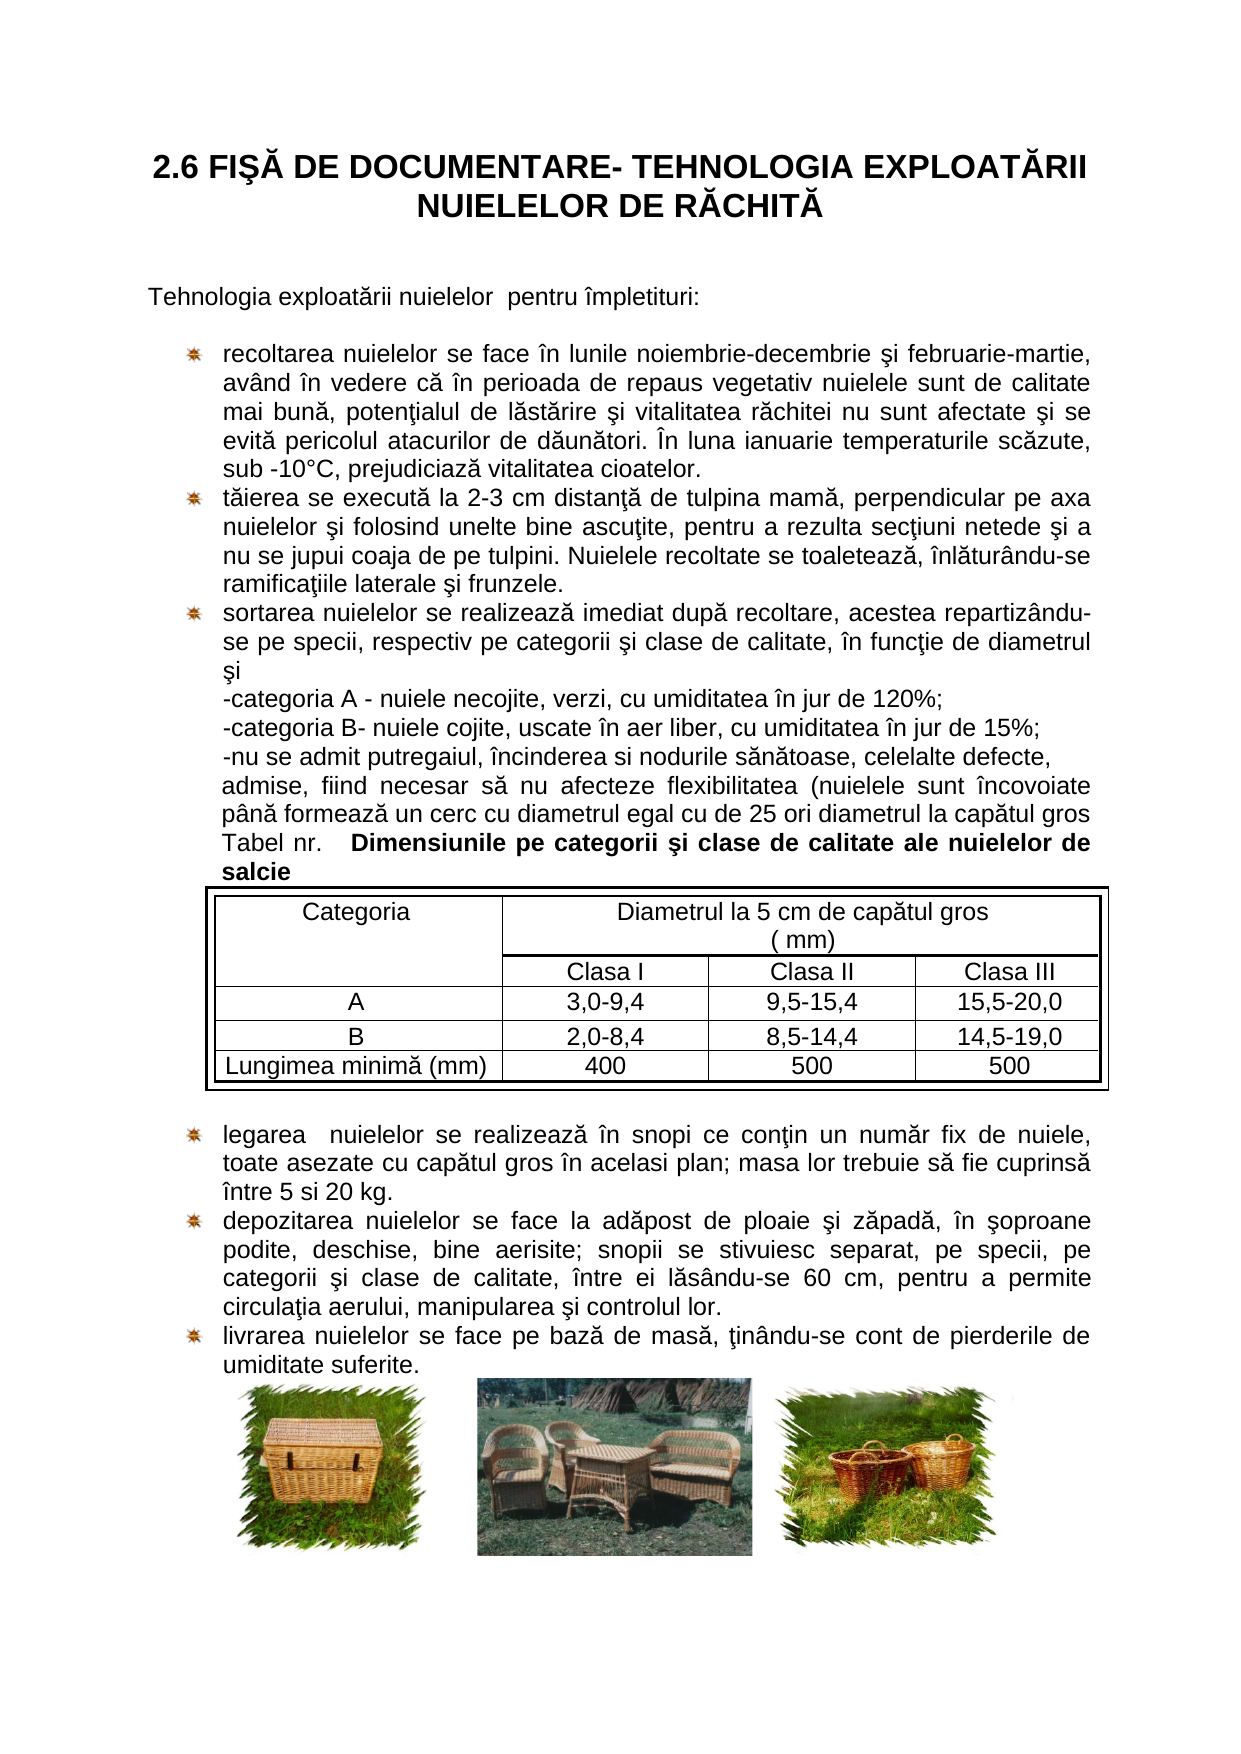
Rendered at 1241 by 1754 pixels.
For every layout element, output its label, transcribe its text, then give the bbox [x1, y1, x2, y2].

picture [186, 346, 203, 363]
table_cell Clasa I [503, 957, 708, 986]
text Tehnologia exploatării nuielelor pentru împletituri: [148, 282, 1093, 311]
list sortarea nuielelor se realizează imediat după recoltare, acestea repartizându-se pe specii, respectiv pe categorii şi clase de calitate, în funcţie de diametrul şi [185, 598, 1093, 684]
picture [222, 1378, 429, 1556]
table_cell 3,0-9,4 [503, 987, 708, 1020]
picture [186, 1327, 203, 1345]
list livrarea nuielelor se face pe bază de masă, ţinându-se cont de pierderile de umiditate suferite. [185, 1321, 1093, 1378]
table_header Categoria [210, 889, 502, 986]
table_cell 400 [503, 1051, 708, 1080]
table_cell A [216, 987, 502, 1020]
table_cell 8,5-14,4 [709, 1021, 915, 1050]
picture [766, 1378, 1019, 1556]
table_cell 15,5-20,0 [916, 986, 1099, 1020]
text 2.6 FIŞĂ DE DOCUMENTARE- TEHNOLOGIA EXPLOATĂRII NUIELELOR DE RĂCHITĂ [148, 148, 1093, 224]
picture [186, 605, 203, 622]
table_cell 14,5-19,0 [916, 1020, 1099, 1050]
table_cell Clasa III [916, 954, 1099, 986]
text -categoria A - nuiele necojite, verzi, cu umiditatea în jur de 120%; [223, 684, 1093, 713]
table_cell 500 [709, 1051, 915, 1080]
list legarea nuielelor se realizează în snopi ce conţin un număr fix de nuiele, toate asezate cu capătul gros în acelasi plan; masa lor trebuie să fie cuprinsă între 5 si 20 kg. [185, 1120, 1093, 1206]
table_header Diametrul la 5 cm de capătul gros ( mm) [502, 889, 1104, 954]
text -categoria B- nuiele cojite, uscate în aer liber, cu umiditatea în jur de 15%; [223, 713, 1093, 742]
picture [477, 1378, 753, 1556]
text -nu se admit putregaiul, încinderea si nodurile sănătoase, celelalte defecte, [223, 742, 1093, 771]
table_cell B [216, 1021, 502, 1050]
table_cell 9,5-15,4 [709, 987, 915, 1020]
text admise, fiind necesar să nu afecteze flexibilitatea (nuielele sunt încovoiate până formează un cerc cu diametrul egal cu de 25 ori diametrul la capătul gros [221, 771, 1093, 828]
list recoltarea nuielelor se face în lunile noiembrie-decembrie şi februarie-martie, având în vedere că în perioada de repaus vegetativ nuielele sunt de calitate mai bună, potenţialul de lăstărire şi vitalitatea răchitei nu sunt afectate şi se evită pericolul atacurilor de dăunători. În luna ianuarie temperaturile scăzute, sub -10°C, prejudiciază vitalitatea cioatelor. [185, 339, 1093, 483]
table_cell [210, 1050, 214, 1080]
list tăierea se execută la 2-3 cm distanţă de tulpina mamă, perpendicular pe axa nuielelor şi folosind unelte bine ascuţite, pentru a rezulta secţiuni netede şi a nu se jupui coaja de pe tulpini. Nuielele recoltate se toaletează, înlăturându-se ramificaţiile laterale şi frunzele. [185, 483, 1093, 598]
table_cell Lungimea minimă (mm) [216, 1051, 502, 1080]
text Tabel nr. Dimensiunile pe categorii şi clase de calitate ale nuielelor de salcie [221, 828, 1093, 886]
picture [186, 1126, 203, 1144]
table_cell 500 [916, 1050, 1099, 1080]
picture [186, 1212, 203, 1230]
picture [186, 490, 203, 507]
table_cell Clasa II [709, 957, 915, 986]
list depozitarea nuielelor se face la adăpost de ploaie şi zăpadă, în şoproane podite, deschise, bine aerisite; snopii se stivuiesc separat, pe specii, pe categorii şi clase de calitate, între ei lăsându-se 60 cm, pentru a permite circulaţia aerului, manipularea şi controlul lor. [185, 1206, 1093, 1321]
table_cell 2,0-8,4 [503, 1021, 708, 1050]
